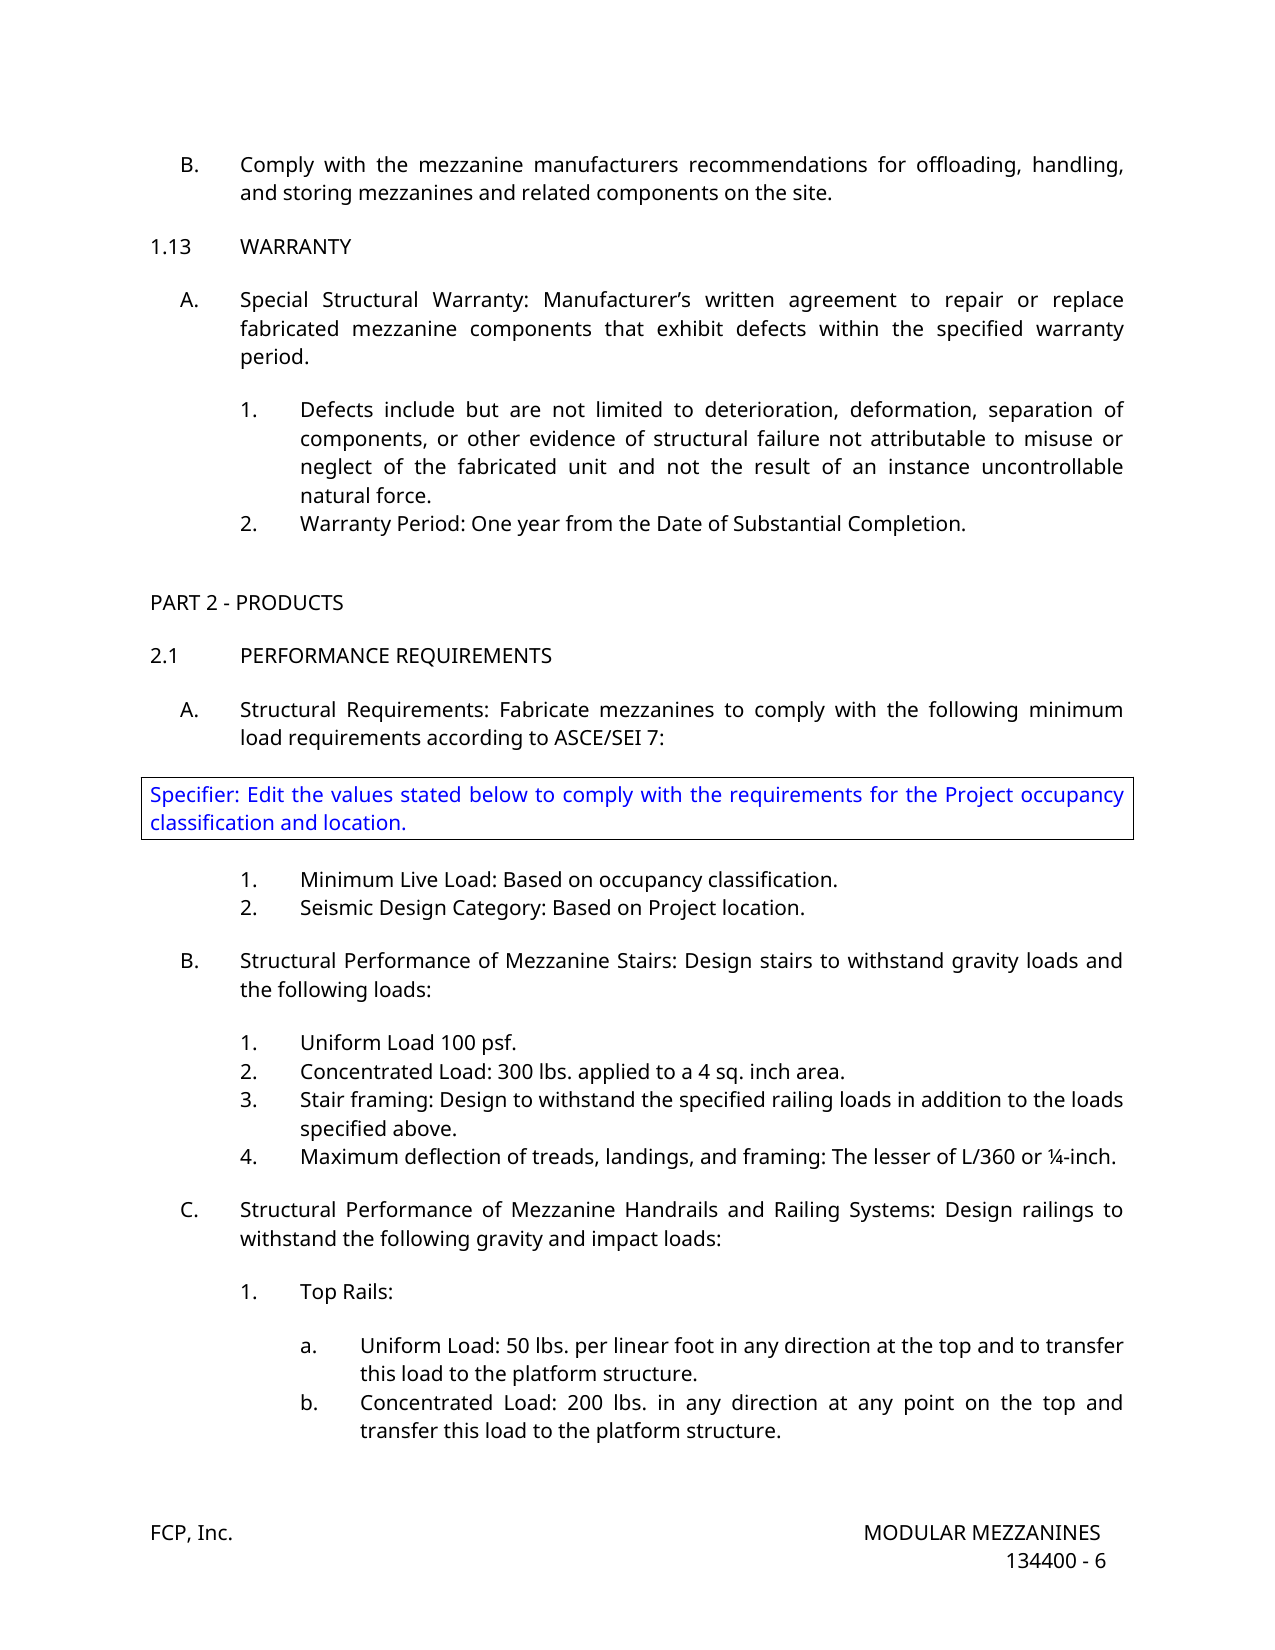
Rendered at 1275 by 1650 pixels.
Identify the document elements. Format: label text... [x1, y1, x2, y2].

text Warranty Period: One year from the Date of Substantial Completion. [240, 509, 1125, 538]
text Seismic Design Category: Based on Project location. [240, 893, 1125, 922]
list PRODUCTS [150, 588, 1125, 616]
text Uniform Load 100 psf. [240, 1028, 1125, 1057]
text Specifier: Edit the values stated below to comply with the requirements for the Project occupancy classification and location. [142, 778, 1133, 839]
text Structural Performance of Mezzanine Handrails and Railing Systems: Design railings to withstand the following gravity and impact loads: [180, 1196, 1125, 1252]
text Top Rails: [240, 1277, 1125, 1306]
text Concentrated Load: 200 lbs. in any direction at any point on the top and transfer this load to the platform structure. [300, 1388, 1125, 1445]
text Special Structural Warranty: Manufacturer’s written agreement to repair or replace fabricated mezzanine components that exhibit defects within the specified warranty period. [180, 285, 1125, 371]
text Concentrated Load: 300 lbs. applied to a 4 sq. inch area. [240, 1057, 1125, 1085]
text Defects include but are not limited to deterioration, deformation, separation of components, or other evidence of structural failure not attributable to misuse or neglect of the fabricated unit and not the result of an instance uncontrollable natural force. [240, 396, 1125, 509]
text Minimum Live Load: Based on occupancy classification. [240, 865, 1125, 893]
text Comply with the mezzanine manufacturers recommendations for offloading, handling, and storing mezzanines and related components on the site. [180, 150, 1125, 207]
list Structural Requirements: Fabricate mezzanines to comply with the following minimum load requirements according to ASCE/SEI 7: [180, 695, 1125, 752]
list PERFORMANCE REQUIREMENTS [150, 641, 1125, 670]
text Stair framing: Design to withstand the specified railing loads in addition to the loads specified above. [240, 1085, 1125, 1142]
text Structural Performance of Mezzanine Stairs: Design stairs to withstand gravity loads and the following loads: [180, 947, 1125, 1003]
text Maximum deflection of treads, landings, and framing: The lesser of L/360 or ¼-inch. [240, 1142, 1125, 1171]
text WARRANTY [150, 232, 1125, 260]
text Uniform Load: 50 lbs. per linear foot in any direction at the top and to transfer this load to the platform structure. [300, 1331, 1125, 1388]
